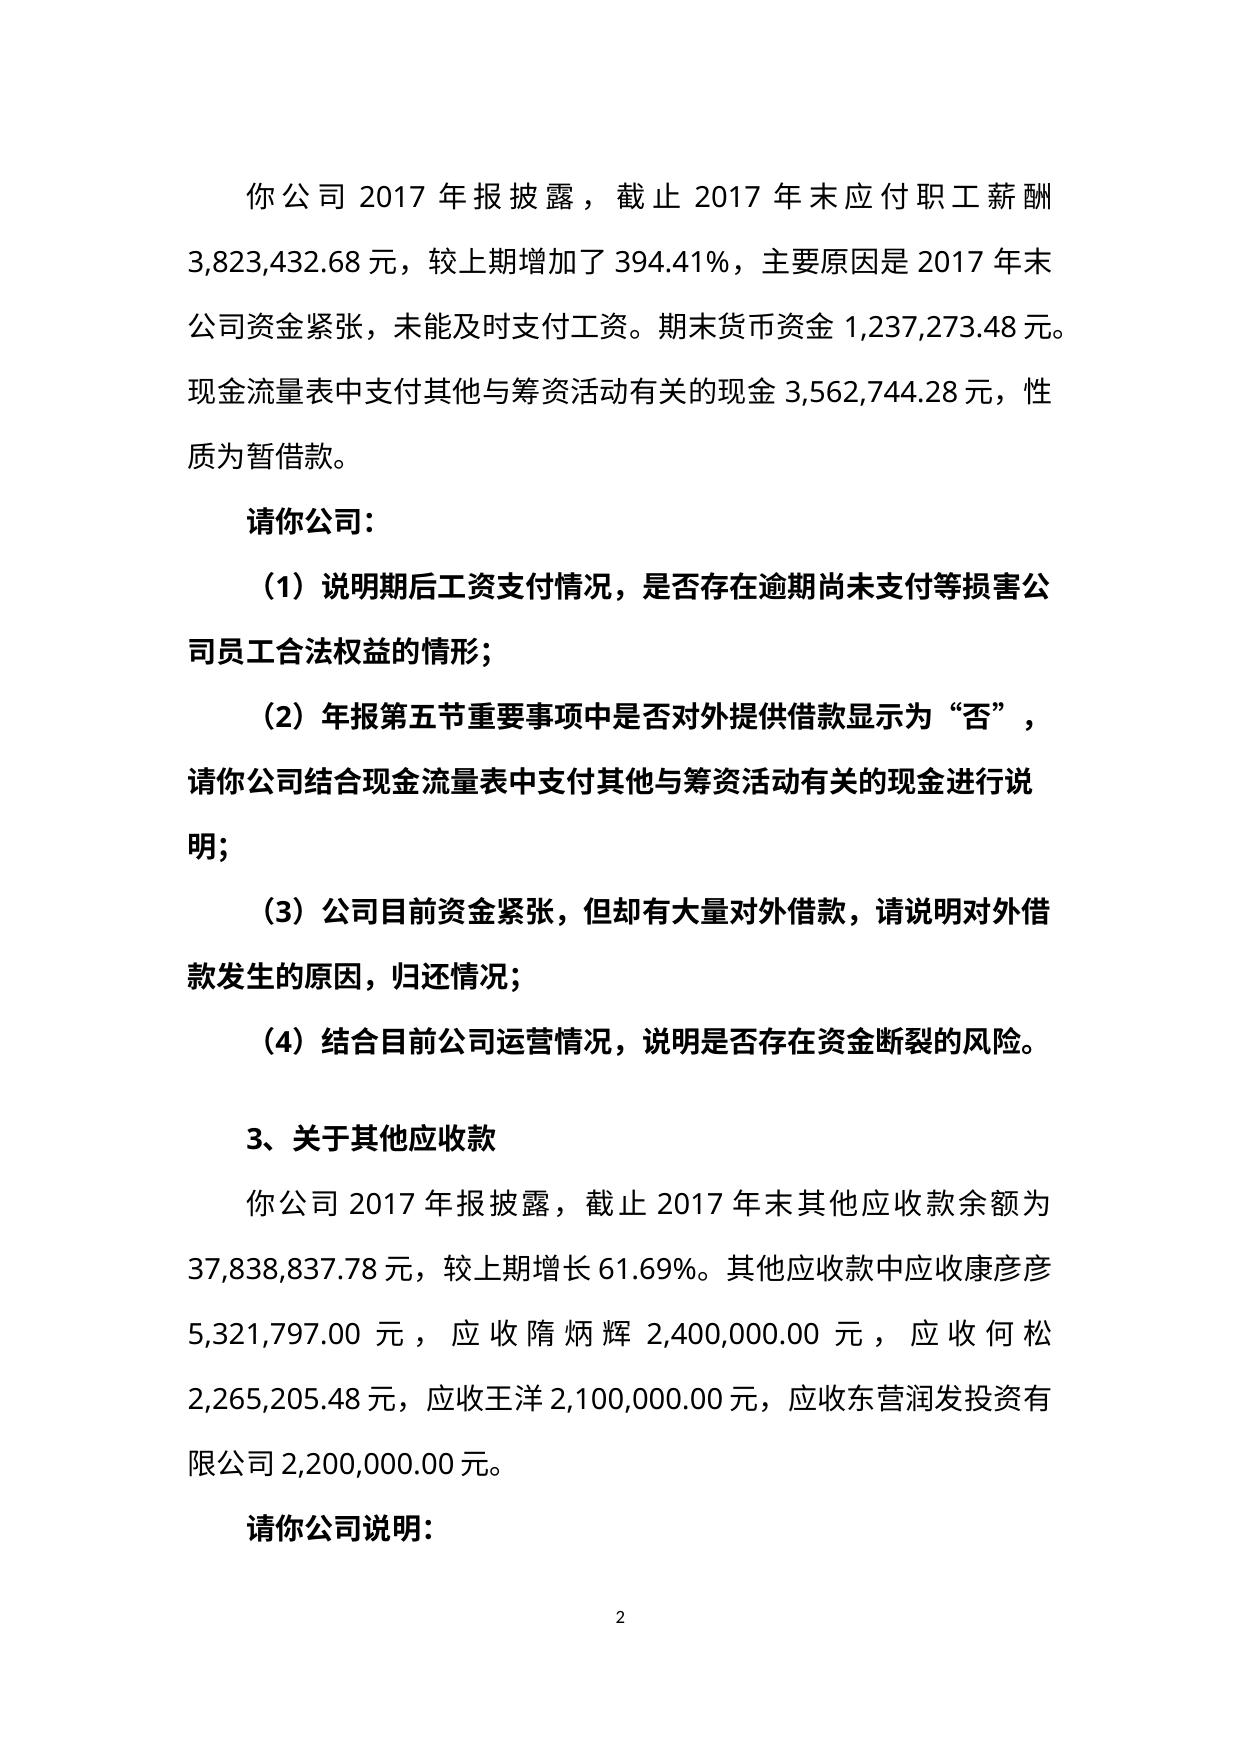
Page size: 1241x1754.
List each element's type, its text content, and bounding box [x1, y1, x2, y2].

text 请你公司： [187, 487, 1053, 552]
text 你公司2017年报披露，截止2017年末应付职工薪酬3,823,432.68元，较上期增加了394.41%，主要原因是2017 年末公司资金紧张，未能及时支付工资。期末货币资金1,237,273.48元。现金流量表中支付其他与筹资活动有关的现金3,562,744.28元，性质为暂借款。 [187, 162, 1053, 487]
text 你公司2017年报披露，截止2017年末其他应收款余额为37,838,837.78元，较上期增长61.69%。其他应收款中应收康彦彦5,321,797.00元，应收隋炳辉2,400,000.00元，应收何松2,265,205.48元，应收王洋2,100,000.00元，应收东营润发投资有限公司2,200,000.00元。 [187, 1169, 1053, 1494]
text 请你公司说明： [187, 1494, 1053, 1559]
text （4）结合目前公司运营情况，说明是否存在资金断裂的风险。 [187, 1007, 1053, 1072]
text （2）年报第五节重要事项中是否对外提供借款显示为“否”，请你公司结合现金流量表中支付其他与筹资活动有关的现金进行说明； [187, 682, 1053, 877]
text 3、关于其他应收款 [187, 1104, 1053, 1169]
text （3）公司目前资金紧张，但却有大量对外借款，请说明对外借款发生的原因，归还情况； [187, 877, 1053, 1007]
text （1）说明期后工资支付情况，是否存在逾期尚未支付等损害公司员工合法权益的情形； [187, 552, 1053, 682]
